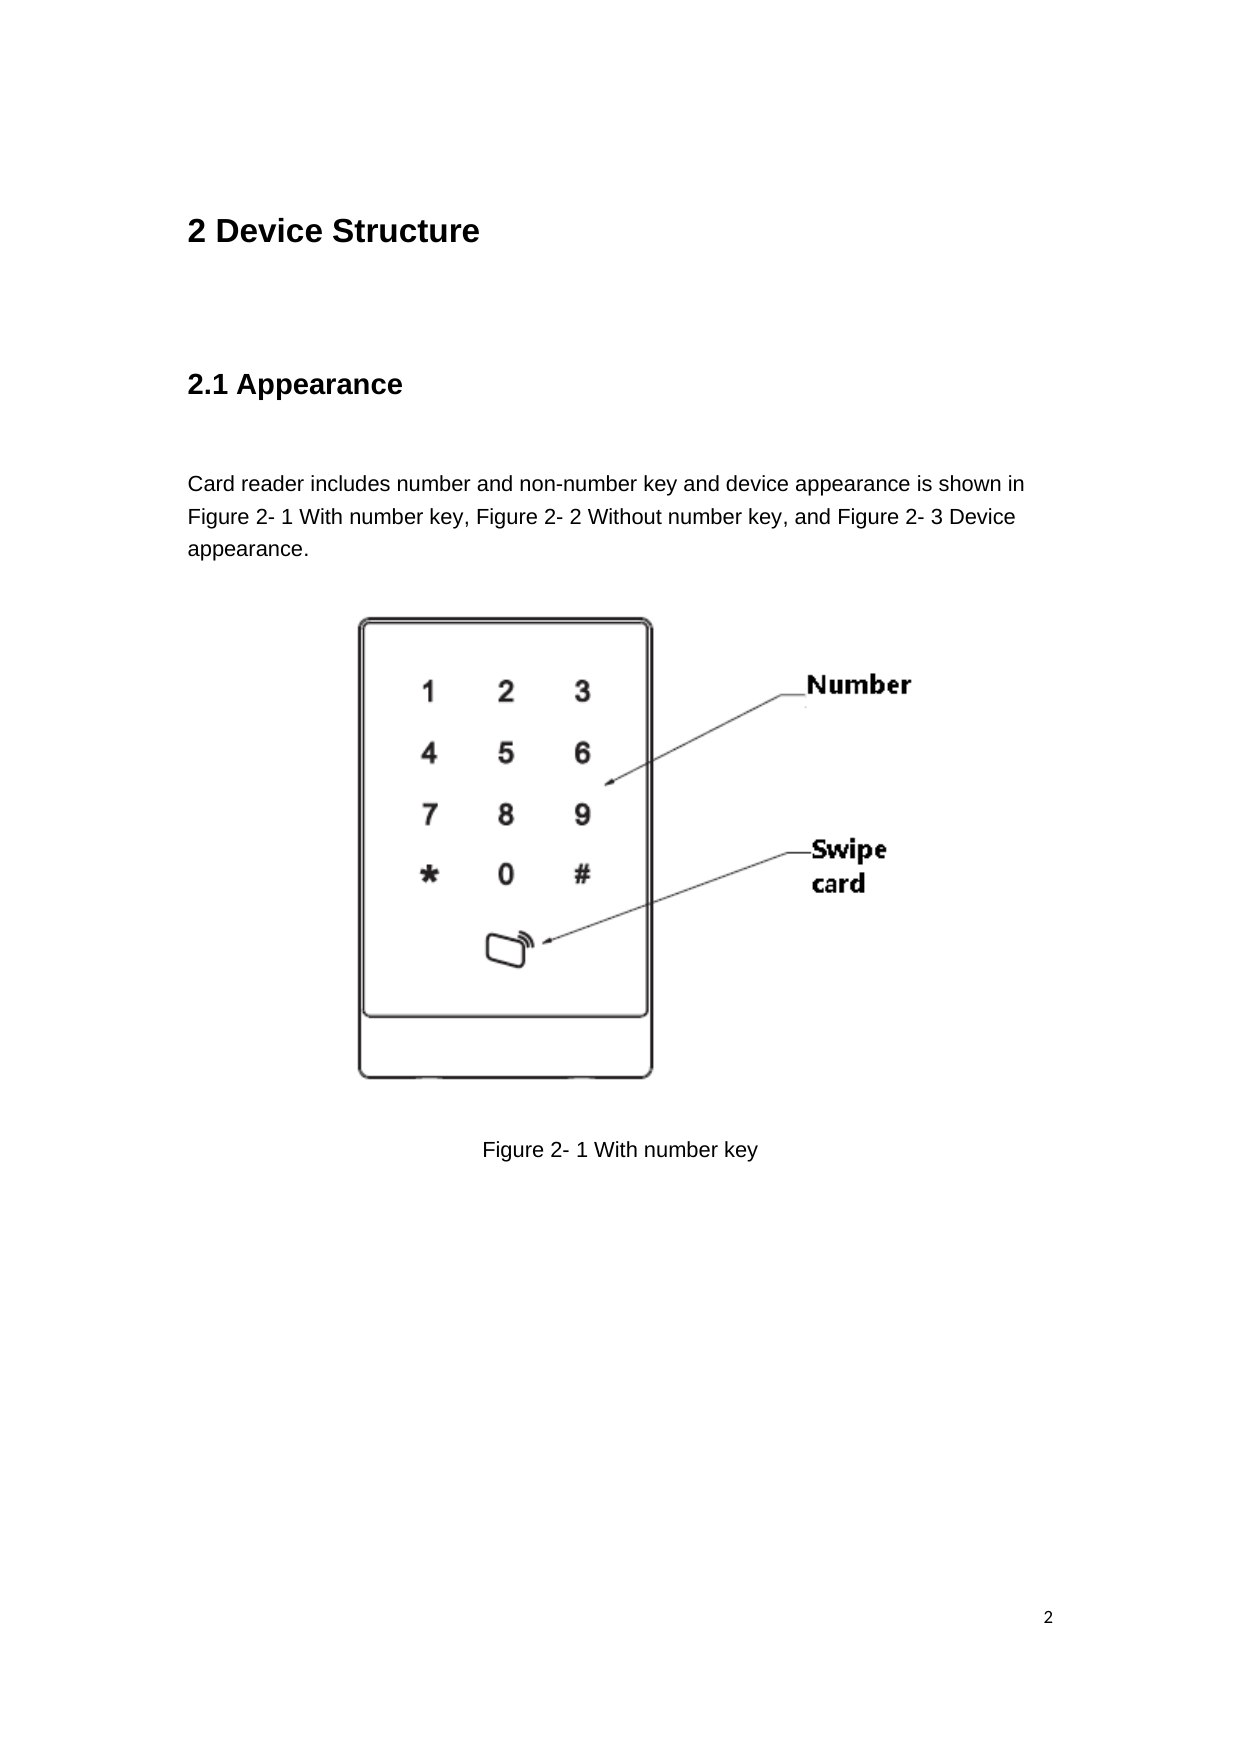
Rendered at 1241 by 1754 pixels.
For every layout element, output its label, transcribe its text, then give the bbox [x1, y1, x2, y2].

picture [327, 597, 913, 1106]
subtitle 2.1 Appearance [187, 351, 1053, 416]
text Figure 2- 1 With number key [187, 1133, 1053, 1166]
subtitle 2 Device Structure [187, 197, 1053, 262]
